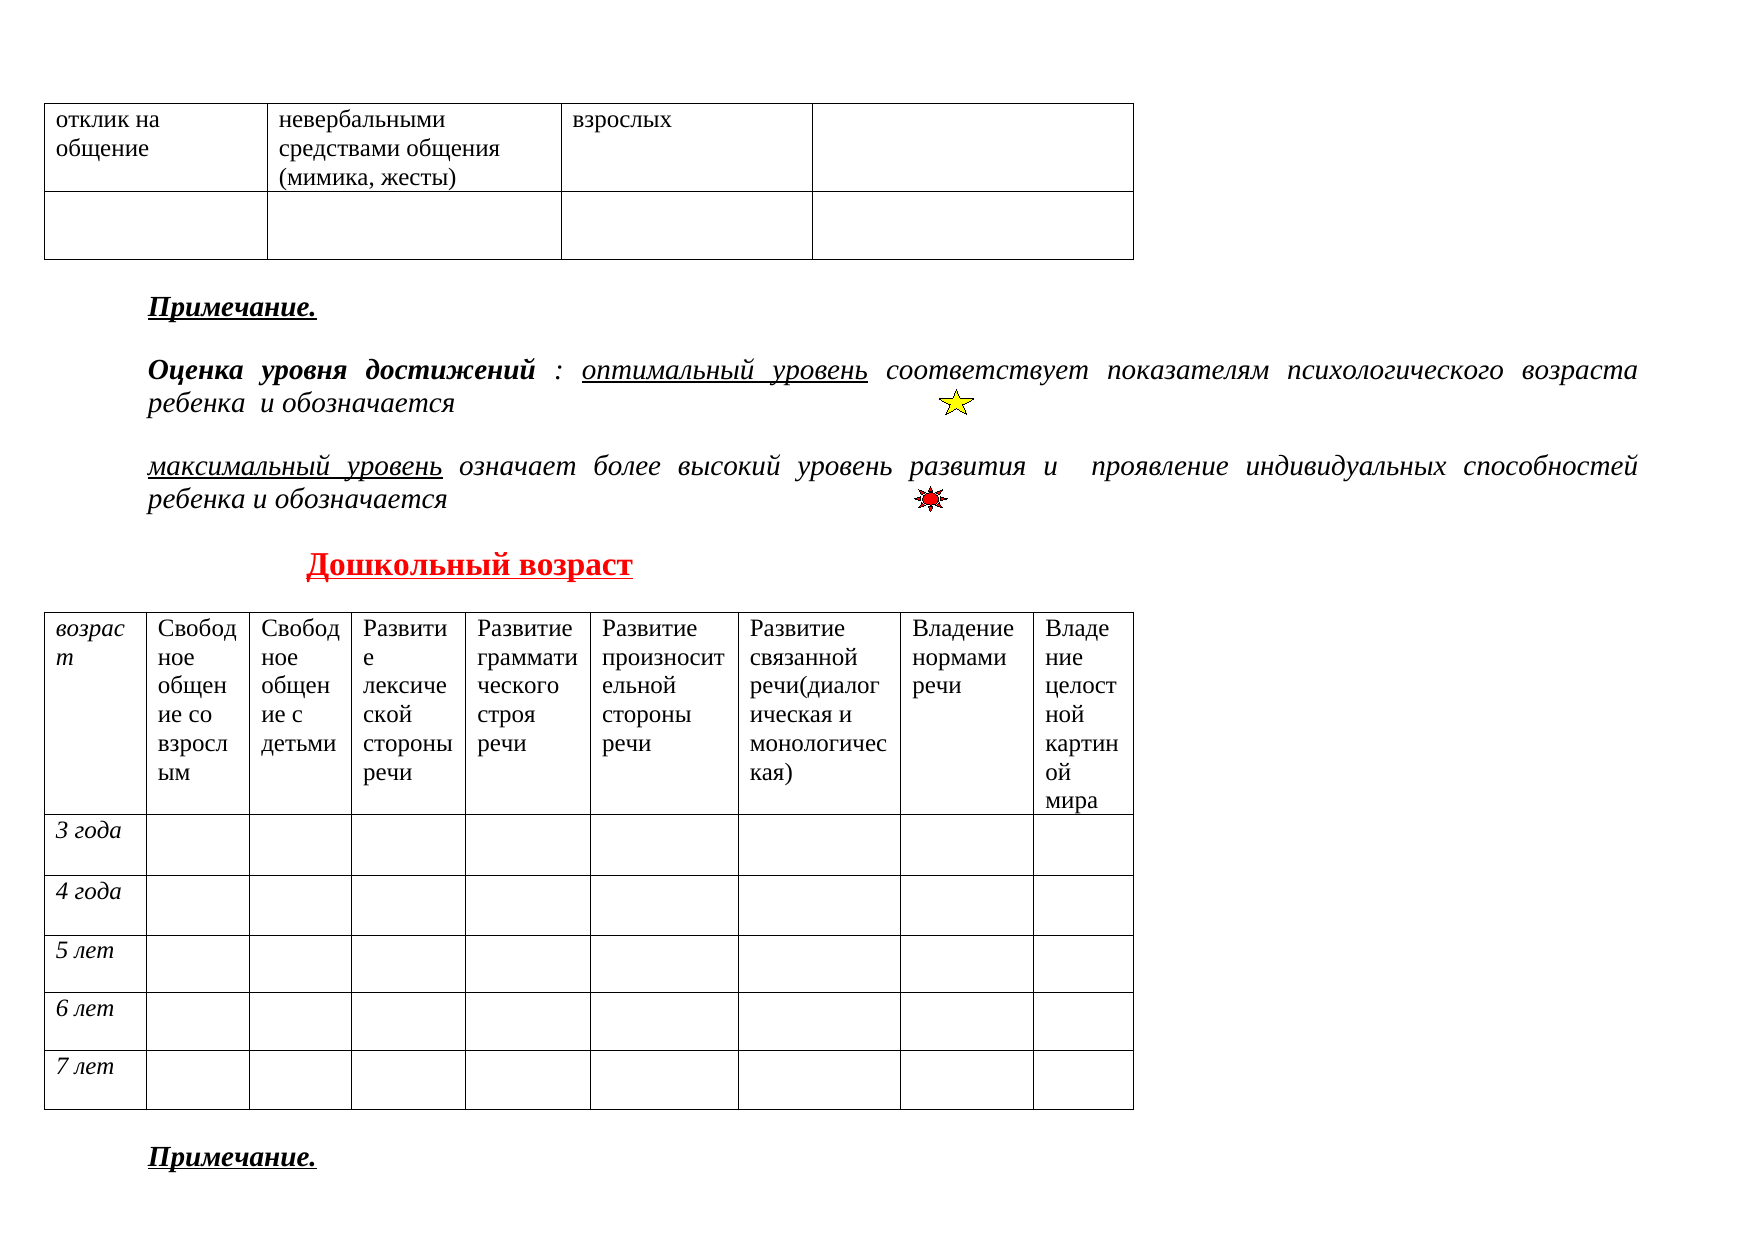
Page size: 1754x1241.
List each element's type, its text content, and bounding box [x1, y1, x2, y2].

table_cell [147, 993, 249, 1050]
table_cell [466, 936, 590, 992]
table_header Свободное общение с детьми [250, 613, 351, 814]
table_cell [1034, 1051, 1133, 1108]
table_cell [1034, 993, 1133, 1050]
table_header Владение нормами речи [901, 613, 1033, 814]
table_cell [813, 192, 1133, 259]
table_cell [739, 936, 900, 992]
table_cell 3 года [45, 815, 146, 875]
table_cell 5 лет [45, 936, 146, 992]
table_cell 4 года [45, 876, 146, 934]
table_header возраст [45, 613, 146, 814]
table_cell [739, 876, 900, 934]
table_cell [250, 1051, 351, 1108]
table_cell [466, 815, 590, 875]
table_cell [591, 815, 738, 875]
table_cell [352, 993, 465, 1050]
table_cell [352, 1051, 465, 1108]
table_cell 6 лет [45, 993, 146, 1050]
text Примечание. [148, 289, 1639, 323]
table_header Развитие грамматического строя речи [466, 613, 590, 814]
table_cell [1034, 876, 1133, 934]
text Примечание. [148, 1139, 1639, 1172]
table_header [562, 104, 812, 191]
table_header Владение целостной картиной мира [1034, 613, 1133, 814]
table_cell [352, 936, 465, 992]
table_cell [250, 993, 351, 1050]
table_cell [591, 993, 738, 1050]
table_cell [591, 1051, 738, 1108]
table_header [45, 104, 267, 191]
table_header Развитие связанной речи(диалогическая и монологическая) [739, 613, 900, 814]
table_header Свободное общение со взрослым [147, 613, 249, 814]
table_header Развитие лексической стороны речи [352, 613, 465, 814]
table_cell [466, 876, 590, 934]
table_cell [147, 815, 249, 875]
table_cell [901, 815, 1033, 875]
table_cell [352, 876, 465, 934]
table_cell [901, 1051, 1033, 1108]
table_cell [147, 936, 249, 992]
table_cell [250, 876, 351, 934]
text Дошкольный возраст [148, 544, 1639, 583]
table_cell [1034, 815, 1133, 875]
table_cell 7 лет [45, 1051, 146, 1108]
table_cell [147, 876, 249, 934]
table_cell [591, 876, 738, 934]
table_cell [901, 993, 1033, 1050]
table_cell [739, 815, 900, 875]
text Оценка уровня достижений : оптимальный уровень соответствует показателям психологического возраста ребенка и обозначается [148, 352, 1639, 419]
table_cell [901, 936, 1033, 992]
text максимальный уровень означает более высокий уровень развития и проявление индивидуальных способностей ребенка и обозначается [148, 448, 1639, 515]
table_cell [268, 192, 561, 259]
table_cell [1034, 936, 1133, 992]
table_cell [352, 815, 465, 875]
table_cell [739, 993, 900, 1050]
table_cell [466, 1051, 590, 1108]
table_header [268, 104, 561, 191]
table_cell [739, 1051, 900, 1108]
table_cell [147, 1051, 249, 1108]
table_cell [250, 815, 351, 875]
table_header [813, 104, 1133, 191]
table_cell [45, 192, 267, 259]
table_cell [562, 192, 812, 259]
table_cell [466, 993, 590, 1050]
table_cell [250, 936, 351, 992]
table_header Развитие произносительной стороны речи [591, 613, 738, 814]
table_cell [591, 936, 738, 992]
table_cell [901, 876, 1033, 934]
